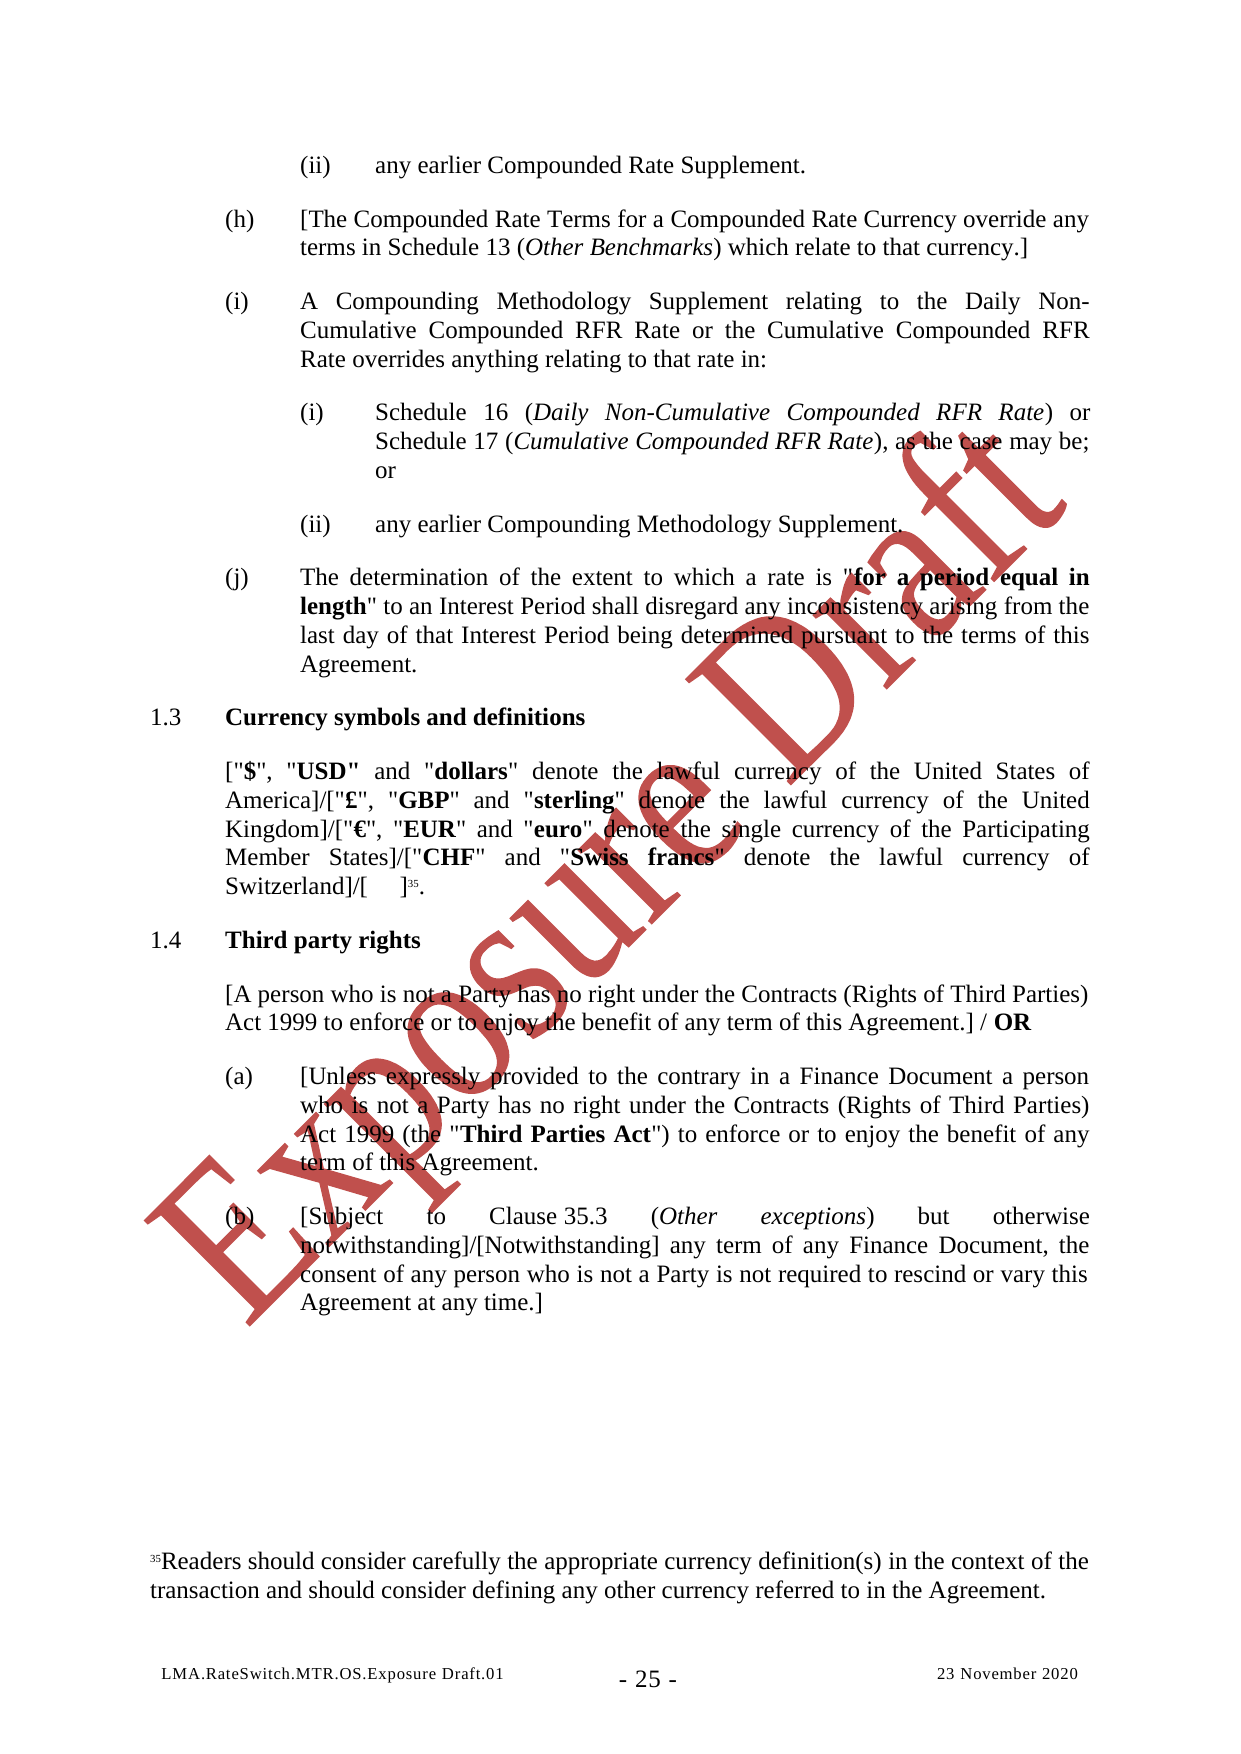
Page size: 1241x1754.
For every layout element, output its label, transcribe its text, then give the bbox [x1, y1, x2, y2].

text ["$", "USD" and "dollars" denote the lawful currency of the United States of America]/["£", "GBP" and "sterling" denote the lawful currency of the United Kingdom]/["€", "EUR" and "euro" denote the single currency of the Participating Member States]/["CHF" and "Swiss francs" denote the lawful currency of Switzerland]/[ ]. [225, 756, 1090, 900]
text any earlier Compounded Rate Supplement. [300, 150, 1090, 179]
text Third party rights [150, 925, 1090, 954]
text [A person who is not a Party has no right under the Contracts (Rights of Third Parties) Act 1999 to enforce or to enjoy the benefit of any term of this Agreement.] / OR [225, 979, 1090, 1036]
text [Subject to Clause 35.3 (Other exceptions) but otherwise notwithstanding]/[Notwithstanding] any term of any Finance Document, the consent of any person who is not a Party is not required to rescind or vary this Agreement at any time.] [225, 1201, 1090, 1316]
text [The Compounded Rate Terms for a Compounded Rate Currency override any terms in Schedule 13 (Other Benchmarks) which relate to that currency.] [225, 204, 1090, 261]
text Currency symbols and definitions [150, 702, 1090, 731]
text Schedule 16 (Daily Non-Cumulative Compounded RFR Rate) or Schedule 17 (Cumulative Compounded RFR Rate), as the case may be; or [300, 397, 1090, 484]
text any earlier Compounding Methodology Supplement. [300, 509, 1090, 537]
text [Unless expressly provided to the contrary in a Finance Document a person who is not a Party has no right under the Contracts (Rights of Third Parties) Act 1999 (the "Third Parties Act") to enforce or to enjoy the benefit of any term of this Agreement. [225, 1061, 1090, 1176]
text The determination of the extent to which a rate is "for a period equal in length" to an Interest Period shall disregard any inconsistency arising from the last day of that Interest Period being determined pursuant to the terms of this Agreement. [225, 562, 1090, 677]
text A Compounding Methodology Supplement relating to the Daily Non-Cumulative Compounded RFR Rate or the Cumulative Compounded RFR Rate overrides anything relating to that rate in: [225, 286, 1090, 372]
